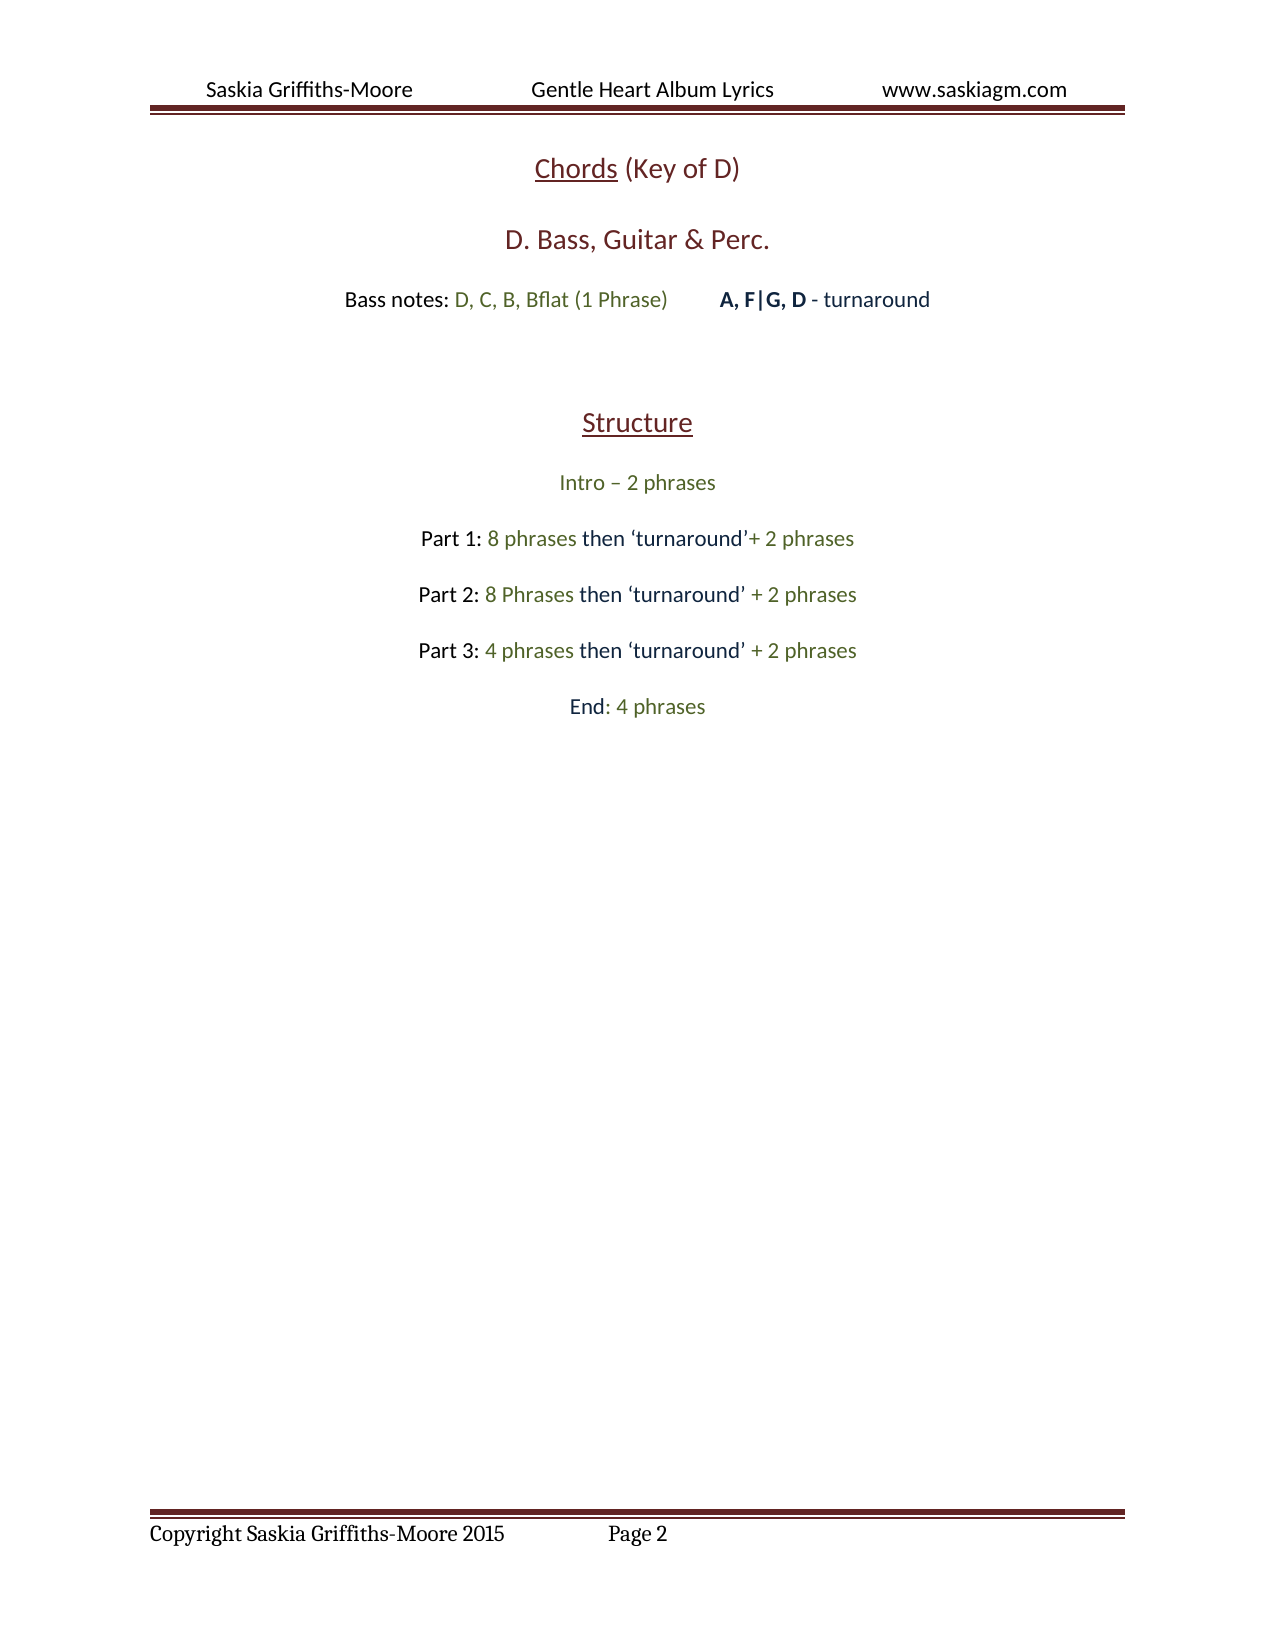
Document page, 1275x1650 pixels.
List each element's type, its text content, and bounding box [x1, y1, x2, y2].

text Part 3: 4 phrases then ‘turnaround’ + 2 phrases [150, 636, 1125, 664]
text Structure [150, 404, 1125, 440]
text Bass notes: D, C, B, Bflat (1 Phrase) A, F|G, D - turnaround [150, 285, 1125, 313]
text Part 2: 8 Phrases then ‘turnaround’ + 2 phrases [150, 580, 1125, 608]
text D. Bass, Guitar & Perc. [150, 221, 1125, 257]
text End: 4 phrases [150, 692, 1125, 720]
text Intro – 2 phrases [150, 468, 1125, 496]
text Chords (Key of D) [150, 150, 1125, 186]
text Part 1: 8 phrases then ‘turnaround’+ 2 phrases [150, 524, 1125, 552]
